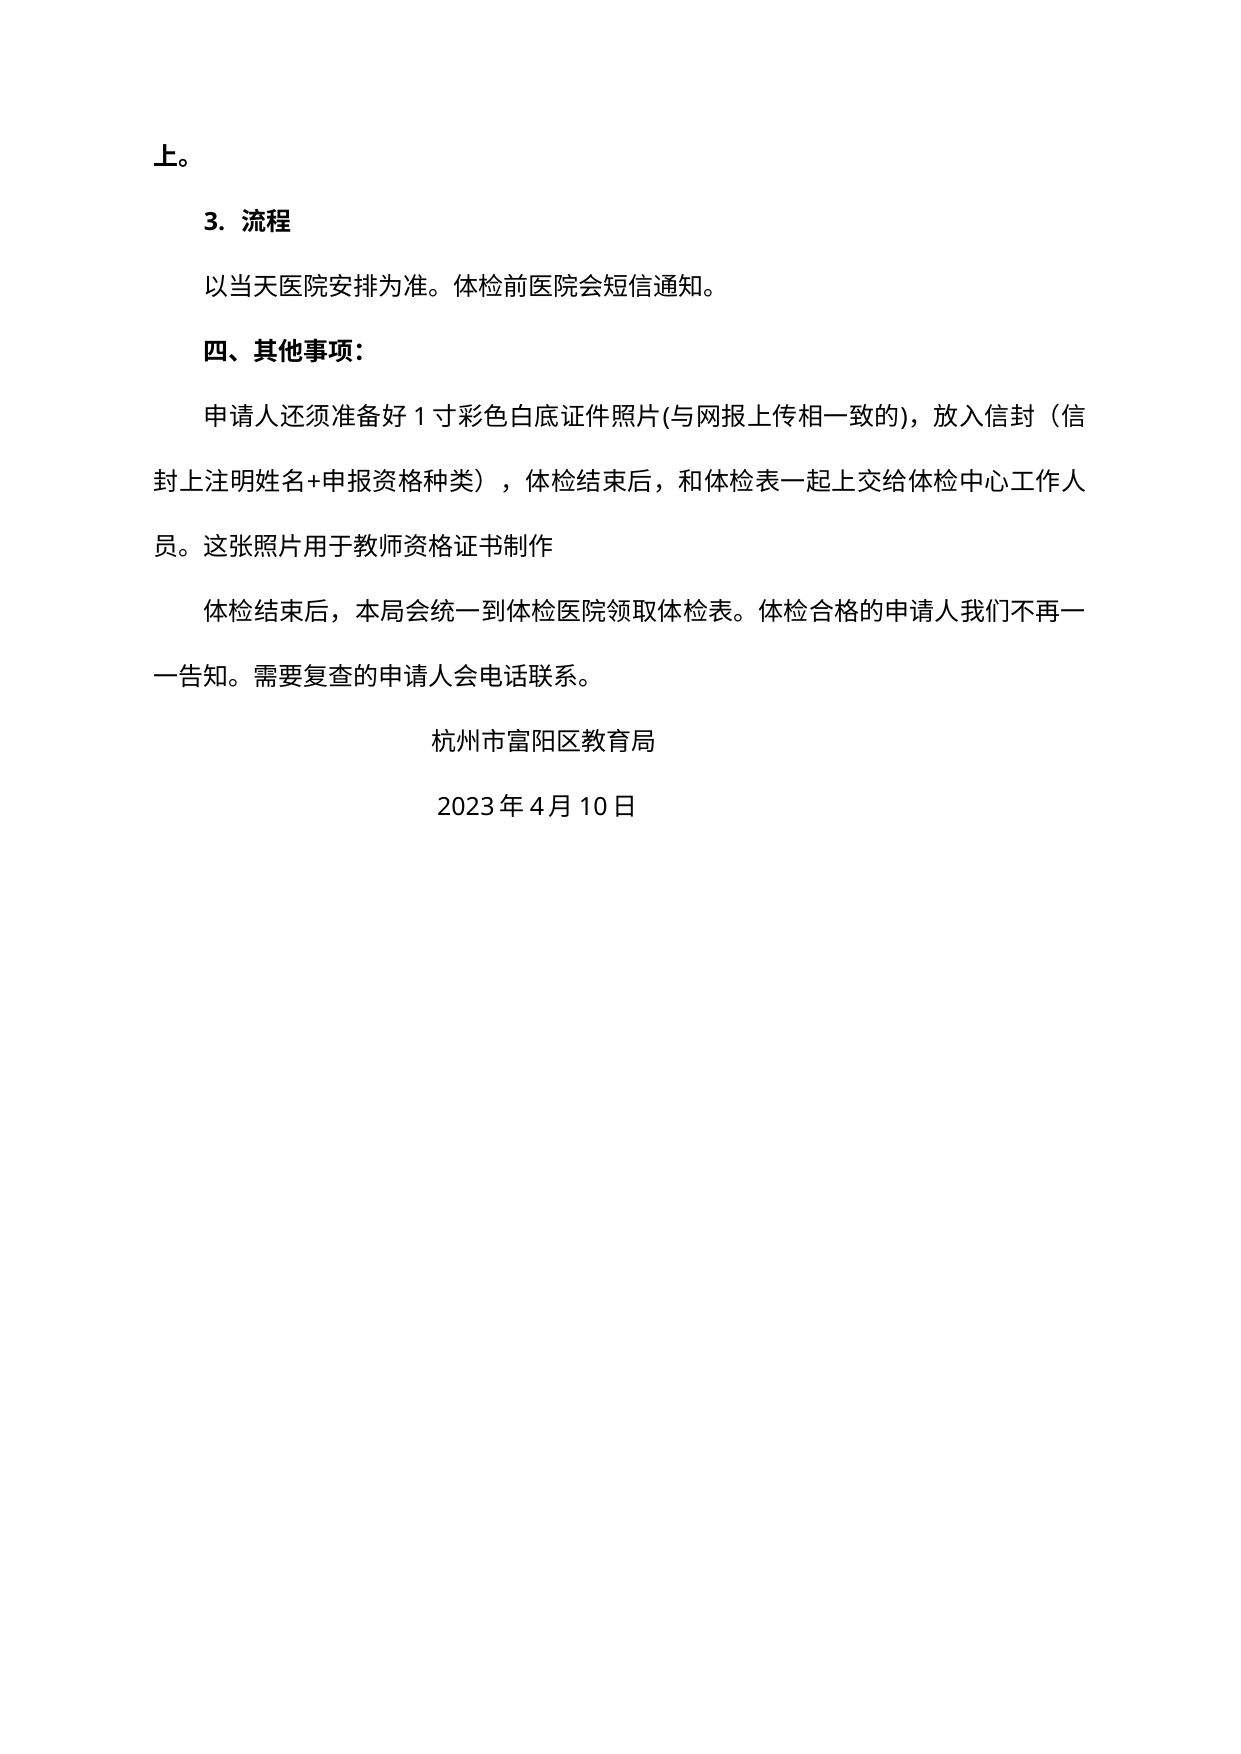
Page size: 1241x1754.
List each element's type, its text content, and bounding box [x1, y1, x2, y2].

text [153, 122, 1087, 187]
text 体检结束后，本局会统一到体检医院领取体检表。体检合格的申请人我们不再一一告知。需要复查的申请人会电话联系。 [153, 577, 1087, 707]
text 以当天医院安排为准。体检前医院会短信通知。 [153, 252, 1087, 317]
text 四、其他事项： [153, 317, 1087, 382]
list 流程 [153, 187, 1087, 252]
text 杭州市富阳区教育局 [153, 707, 1087, 772]
text 2023年4月10日 [153, 772, 1087, 837]
text 申请人还须准备好1寸彩色白底证件照片(与网报上传相一致的)，放入信封（信封上注明姓名+申报资格种类），体检结束后，和体检表一起上交给体检中心工作人员。这张照片用于教师资格证书制作 [153, 382, 1087, 577]
